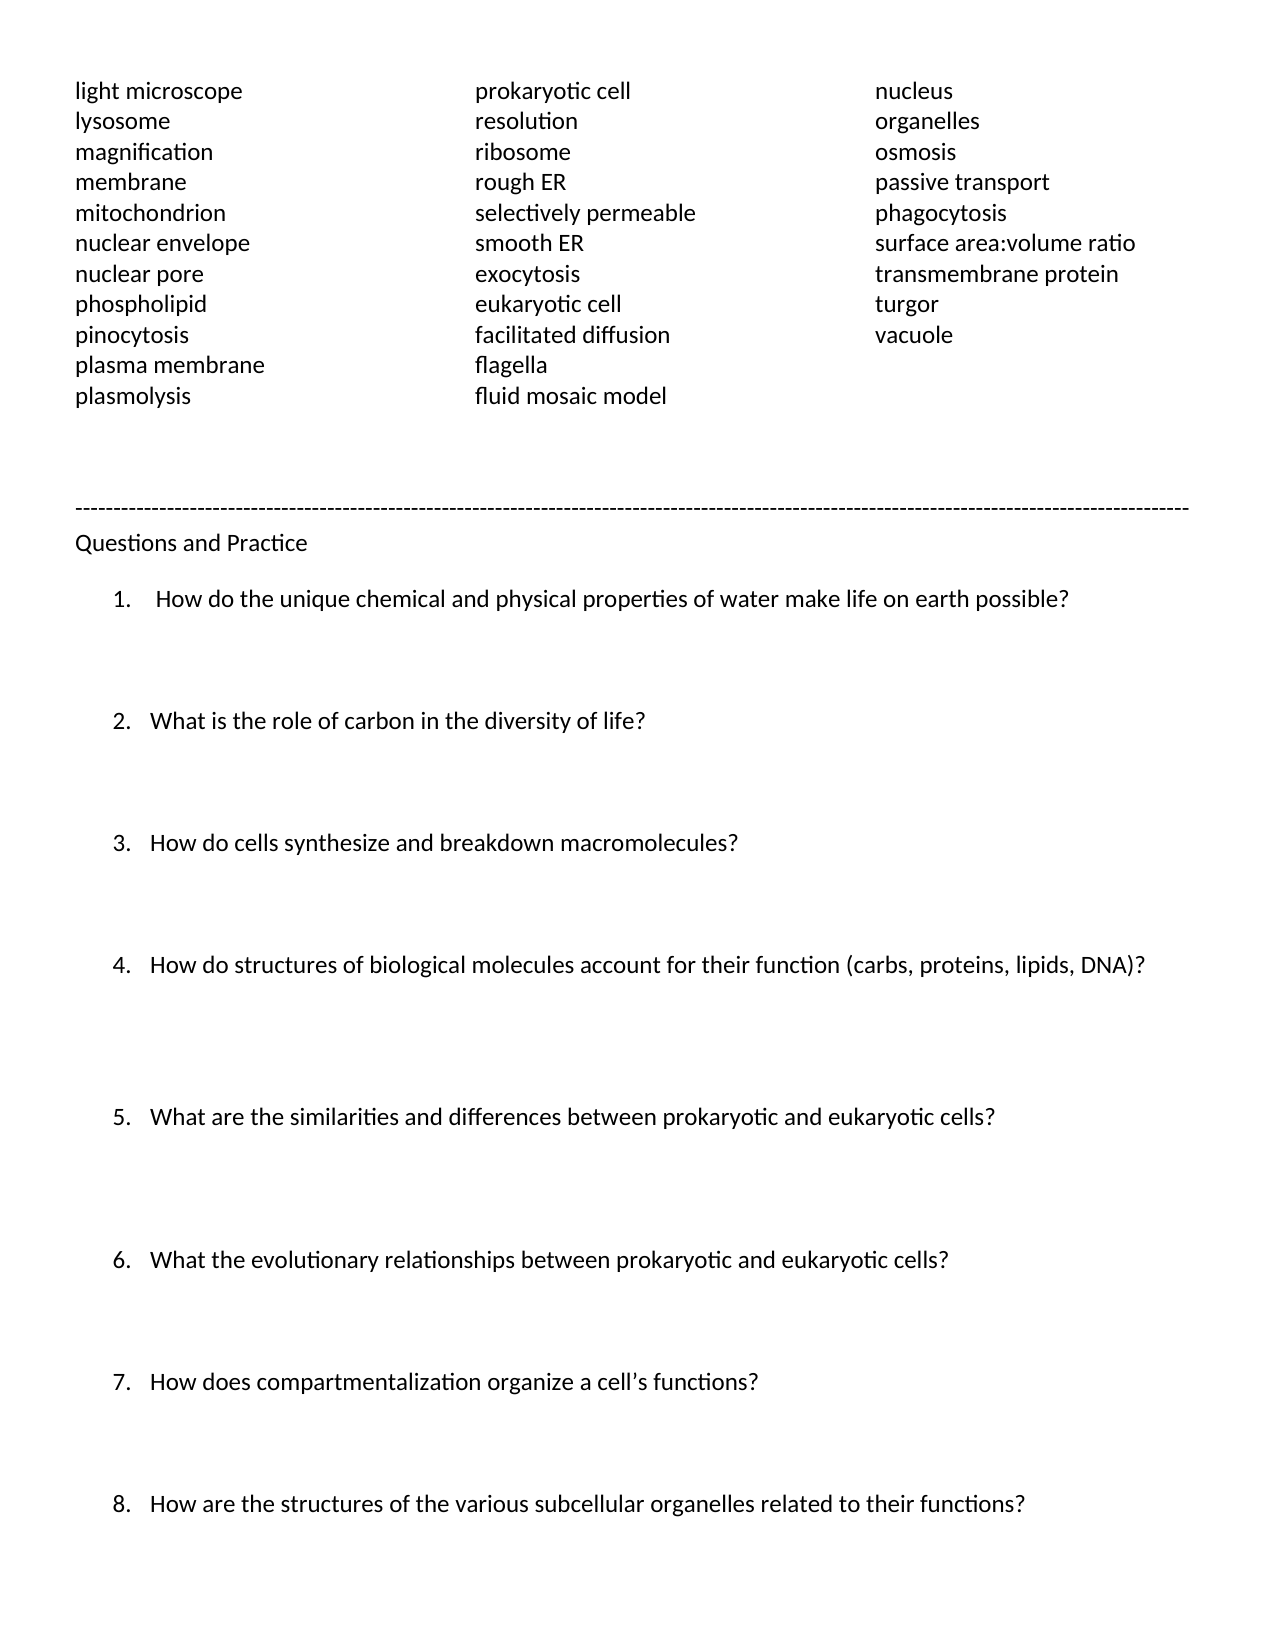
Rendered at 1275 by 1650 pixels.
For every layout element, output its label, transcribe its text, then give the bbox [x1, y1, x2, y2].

text facilitated diffusion [475, 319, 800, 350]
text osmosis [875, 136, 1200, 167]
text smooth ER [475, 228, 800, 258]
list How does compartmentalization organize a cell’s functions? [112, 1367, 1200, 1397]
text turgor [875, 289, 1200, 319]
text ribosome [475, 136, 800, 167]
text --------------------------------------------------------------------------------------------------------------------------------------------------Questions and Practice [75, 492, 1200, 557]
text flagella [475, 350, 800, 380]
text prokaryotic cell [475, 75, 800, 106]
text surface area:volume ratio [875, 228, 1200, 258]
text transmembrane protein [875, 258, 1200, 289]
text nucleus [875, 75, 1200, 106]
list How do structures of biological molecules account for their function (carbs, proteins, lipids, DNA)? [112, 949, 1200, 979]
text nuclear envelope [75, 228, 400, 258]
text magnification [75, 136, 400, 167]
text rough ER [475, 167, 800, 197]
list What the evolutionary relationships between prokaryotic and eukaryotic cells? [112, 1244, 1200, 1275]
text membrane [75, 167, 400, 197]
text fluid mosaic model [475, 380, 800, 411]
text vacuole [875, 319, 1200, 350]
text plasma membrane [75, 350, 400, 380]
text resolution [475, 106, 800, 136]
text lysosome [75, 106, 400, 136]
text plasmolysis [75, 380, 400, 411]
text light microscope [75, 75, 400, 106]
text phospholipid [75, 289, 400, 319]
text mitochondrion [75, 197, 400, 228]
list How are the structures of the various subcellular organelles related to their functions? [112, 1489, 1200, 1519]
text selectively permeable [475, 197, 800, 228]
text passive transport [875, 167, 1200, 197]
list How do the unique chemical and physical properties of water make life on earth possible? [112, 583, 1200, 613]
text phagocytosis [875, 197, 1200, 228]
list What is the role of carbon in the diversity of life? [112, 705, 1200, 735]
list How do cells synthesize and breakdown macromolecules? [112, 827, 1200, 857]
text nuclear pore [75, 258, 400, 289]
list What are the similarities and differences between prokaryotic and eukaryotic cells? [112, 1102, 1200, 1132]
text eukaryotic cell [475, 289, 800, 319]
text organelles [875, 106, 1200, 136]
text pinocytosis [75, 319, 400, 350]
text exocytosis [475, 258, 800, 289]
